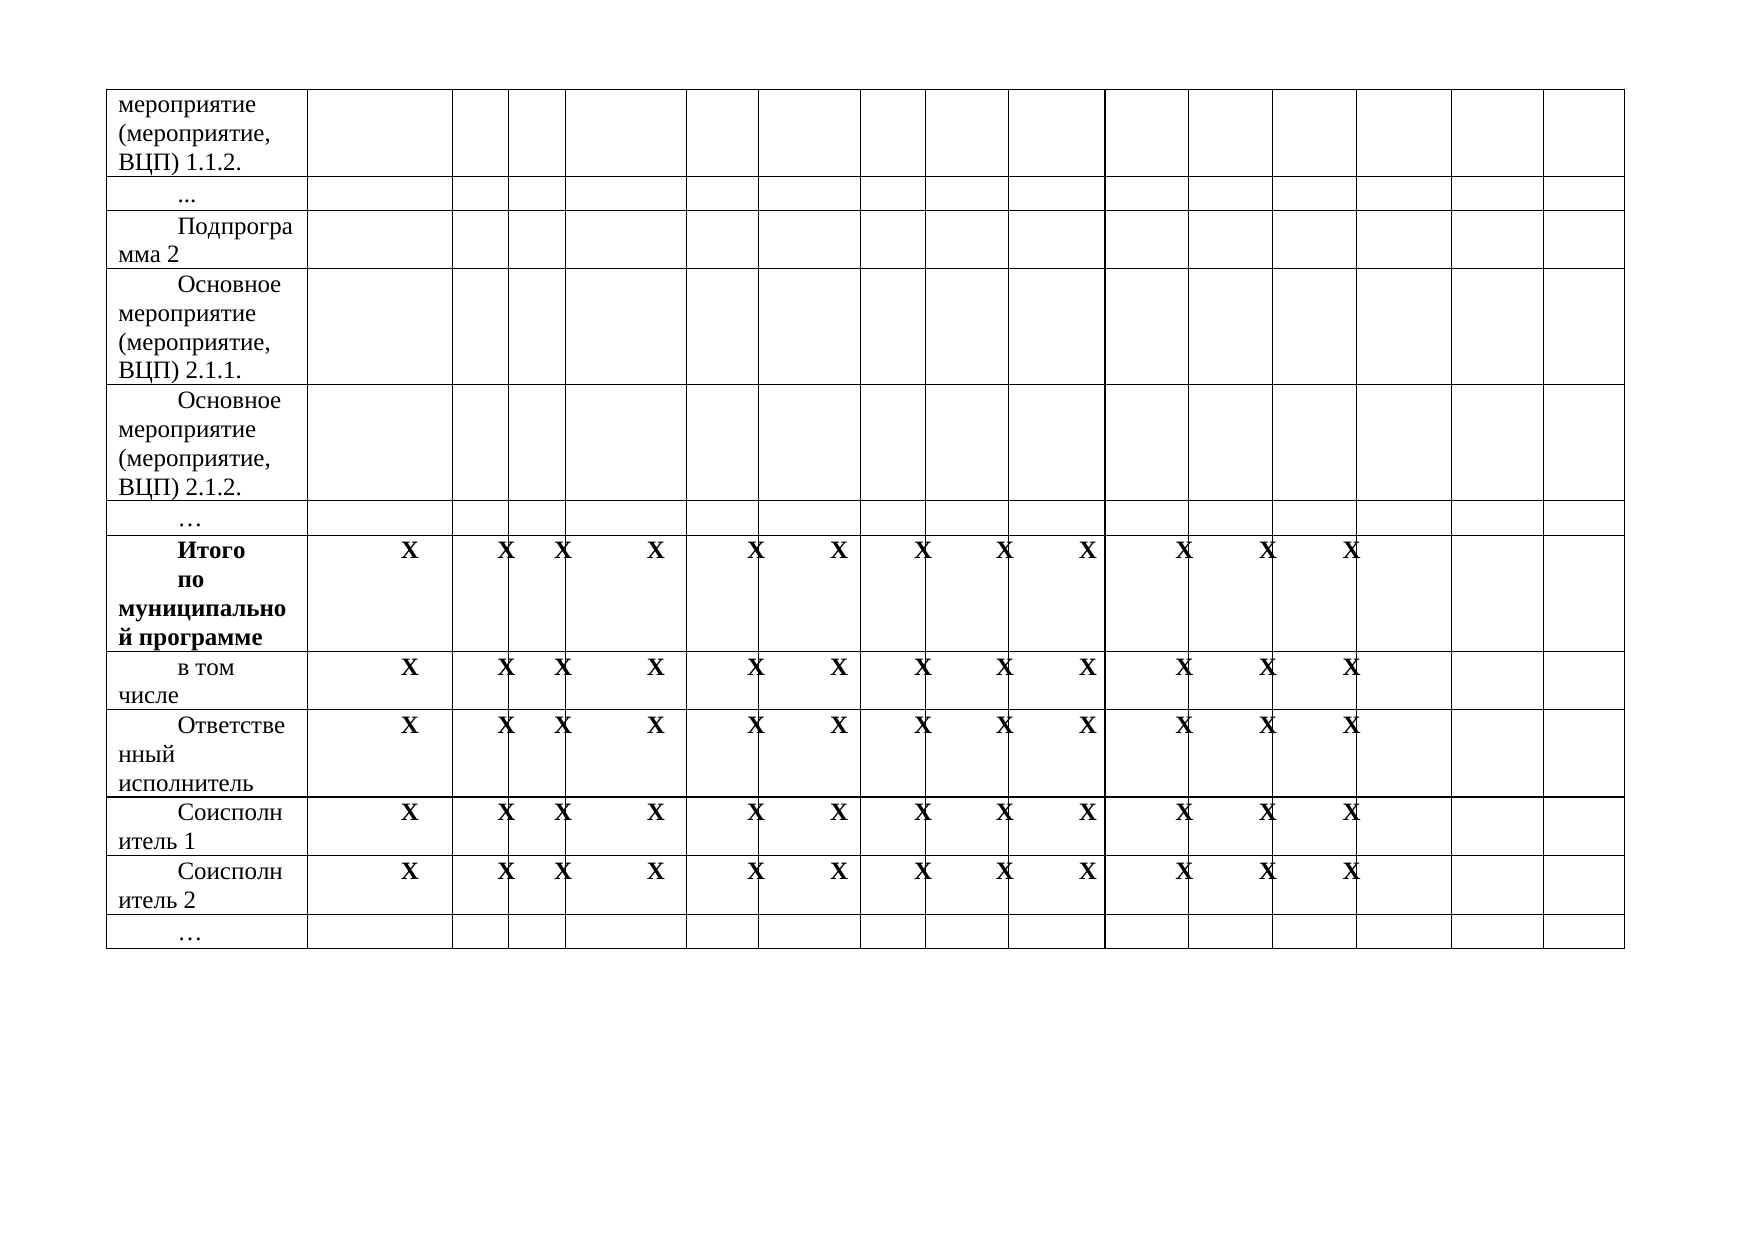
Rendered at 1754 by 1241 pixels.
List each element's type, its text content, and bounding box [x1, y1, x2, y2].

table_cell [759, 211, 860, 268]
table_cell X [1009, 536, 1104, 651]
table_cell [1273, 177, 1356, 210]
table_cell X [759, 798, 860, 855]
table_cell [509, 269, 565, 384]
table_cell X [1189, 536, 1272, 651]
table_cell [861, 385, 925, 500]
table_cell [1357, 798, 1451, 855]
table_cell [1106, 501, 1188, 534]
table_cell [1544, 269, 1624, 384]
table_cell [759, 90, 860, 176]
table_cell [1452, 536, 1543, 651]
table_cell [1273, 915, 1356, 947]
table_cell X [1106, 536, 1188, 651]
table_cell X [926, 856, 1008, 913]
table_cell [1189, 177, 1272, 210]
table_cell X [509, 798, 565, 855]
table_cell X [308, 710, 452, 796]
table_cell X [861, 536, 925, 651]
table_cell X [509, 710, 565, 796]
table_cell X [1106, 710, 1188, 796]
table_cell X [566, 536, 686, 651]
table_cell [1189, 501, 1272, 534]
table_cell X [926, 652, 1008, 709]
table_cell X [509, 856, 565, 913]
table_cell X [1273, 652, 1356, 709]
table_cell X [1189, 856, 1272, 913]
table_cell X [566, 652, 686, 709]
table_cell [926, 90, 1008, 176]
table_cell X [1106, 652, 1188, 709]
table_cell [1452, 798, 1543, 855]
table_cell [1189, 90, 1272, 176]
table_cell [308, 501, 452, 534]
table_cell [1357, 915, 1451, 947]
table_cell [926, 177, 1008, 210]
table_cell X [687, 710, 758, 796]
table_cell X [861, 710, 925, 796]
table_cell X [1009, 710, 1104, 796]
table_cell [1009, 385, 1104, 500]
table_cell [1544, 536, 1624, 651]
table_cell [687, 90, 758, 176]
table_cell X [1106, 798, 1188, 855]
table_cell X [453, 798, 508, 855]
table_cell [453, 501, 508, 534]
table_cell [1106, 269, 1188, 384]
table_cell [1452, 710, 1543, 796]
table_cell X [861, 652, 925, 709]
table_cell [1544, 652, 1624, 709]
table_cell [759, 501, 860, 534]
table_cell [926, 211, 1008, 268]
table_cell [1106, 177, 1188, 210]
table_cell [1452, 90, 1543, 176]
table_cell X [453, 856, 508, 913]
table_cell [566, 915, 686, 947]
table_cell [453, 90, 508, 176]
table_cell [509, 90, 565, 176]
table_cell [1106, 385, 1188, 500]
table_cell X [1106, 856, 1188, 913]
table_cell X [1189, 710, 1272, 796]
table_cell [308, 269, 452, 384]
table_cell [1273, 90, 1356, 176]
table_cell X [1009, 652, 1104, 709]
table_cell [1009, 269, 1104, 384]
table_cell Подпрограмма 2 [107, 211, 307, 268]
table_cell X [1009, 856, 1104, 913]
table_cell [1009, 211, 1104, 268]
table_cell [1544, 177, 1624, 210]
table_cell ... [107, 177, 307, 210]
table_cell Ответственный исполнитель [107, 710, 307, 796]
table_cell X [687, 798, 758, 855]
table_cell [509, 385, 565, 500]
table_cell [308, 915, 452, 947]
table_cell X [566, 710, 686, 796]
table_cell [1273, 211, 1356, 268]
table_cell X [308, 856, 452, 913]
table_cell Основное мероприятие (мероприятие, ВЦП) 2.1.2. [107, 385, 307, 500]
table_cell X [1273, 798, 1356, 855]
table_cell [1106, 90, 1188, 176]
table_cell X [687, 856, 758, 913]
table_cell X [1189, 798, 1272, 855]
table_cell [1544, 90, 1624, 176]
table_cell [1009, 177, 1104, 210]
table_cell … [107, 915, 307, 947]
table_cell Соисполнитель 2 [107, 856, 307, 913]
table_cell [1009, 915, 1104, 947]
table_cell [1189, 385, 1272, 500]
table_cell [509, 501, 565, 534]
table_cell [308, 385, 452, 500]
table_cell X [308, 536, 452, 651]
table_cell X [926, 536, 1008, 651]
table_cell [1452, 177, 1543, 210]
table_cell X [759, 536, 860, 651]
table_cell [687, 177, 758, 210]
table_cell [453, 211, 508, 268]
table_cell [1357, 501, 1451, 534]
table_cell X [687, 536, 758, 651]
table_cell [1452, 385, 1543, 500]
table_cell [687, 501, 758, 534]
table_cell [1273, 501, 1356, 534]
table_cell [861, 915, 925, 947]
table_cell X [453, 652, 508, 709]
table_cell [453, 385, 508, 500]
table_cell [1189, 915, 1272, 947]
table_cell [1357, 652, 1451, 709]
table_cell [107, 90, 307, 176]
table_cell [1357, 710, 1451, 796]
table_cell [1544, 385, 1624, 500]
table_cell [566, 90, 686, 176]
table_cell X [308, 652, 452, 709]
table_cell X [566, 856, 686, 913]
table_cell [926, 269, 1008, 384]
table_cell [861, 269, 925, 384]
table_cell [308, 177, 452, 210]
table_cell [509, 211, 565, 268]
table_cell [687, 915, 758, 947]
table_cell [759, 915, 860, 947]
table_cell X [759, 856, 860, 913]
table_cell [1452, 915, 1543, 947]
table_cell [1357, 211, 1451, 268]
table_cell [509, 915, 565, 947]
table_cell [453, 915, 508, 947]
table_cell [759, 385, 860, 500]
table_cell [1544, 501, 1624, 534]
table_cell X [759, 652, 860, 709]
table_cell [1452, 269, 1543, 384]
table_cell [926, 501, 1008, 534]
table_cell [1544, 856, 1624, 913]
table_cell X [759, 710, 860, 796]
table_cell X [509, 536, 565, 651]
table_cell [308, 211, 452, 268]
table_cell [926, 915, 1008, 947]
table_cell X [1273, 710, 1356, 796]
table_cell [1357, 90, 1451, 176]
table_cell X [453, 710, 508, 796]
table_cell [687, 269, 758, 384]
table_cell [453, 177, 508, 210]
table_cell [509, 177, 565, 210]
table_cell [1544, 915, 1624, 947]
table_cell [861, 211, 925, 268]
table_cell X [926, 798, 1008, 855]
table_cell [926, 385, 1008, 500]
table_cell Основное мероприятие (мероприятие, ВЦП) 2.1.1. [107, 269, 307, 384]
table_cell [566, 269, 686, 384]
table_cell [566, 211, 686, 268]
table_cell Соисполнитель 1 [107, 798, 307, 855]
table_cell [1452, 856, 1543, 913]
table_cell [861, 501, 925, 534]
table_cell [1106, 211, 1188, 268]
table_cell [1009, 501, 1104, 534]
table_cell [1273, 269, 1356, 384]
table_cell [1452, 652, 1543, 709]
table_cell [453, 269, 508, 384]
table_cell X [861, 798, 925, 855]
table_cell [1357, 269, 1451, 384]
table_cell [1357, 385, 1451, 500]
table_cell X [926, 710, 1008, 796]
table_cell X [861, 856, 925, 913]
table_cell [1452, 501, 1543, 534]
table_cell X [1273, 536, 1356, 651]
table_cell X [308, 798, 452, 855]
table_cell X [453, 536, 508, 651]
table_cell [566, 385, 686, 500]
table_cell X [509, 652, 565, 709]
table_cell [1357, 536, 1451, 651]
table_cell [1189, 211, 1272, 268]
table_cell [759, 269, 860, 384]
table_cell X [687, 652, 758, 709]
table_cell [759, 177, 860, 210]
table_cell X [1009, 798, 1104, 855]
table_cell [1544, 798, 1624, 855]
table_cell [1544, 710, 1624, 796]
table_cell [308, 90, 452, 176]
table_cell [1189, 269, 1272, 384]
table_cell [1357, 856, 1451, 913]
table_cell Итого по муниципальной программе [107, 536, 307, 651]
table_cell [861, 177, 925, 210]
table_cell X [566, 798, 686, 855]
table_cell в том числе [107, 652, 307, 709]
table_cell [1106, 915, 1188, 947]
table_cell [687, 385, 758, 500]
table_cell [566, 177, 686, 210]
table_cell [566, 501, 686, 534]
table_cell … [107, 501, 307, 534]
table_cell [1452, 211, 1543, 268]
table_cell [1357, 177, 1451, 210]
table_cell [1009, 90, 1104, 176]
table_cell [687, 211, 758, 268]
table_cell [1273, 385, 1356, 500]
table_cell [1544, 211, 1624, 268]
table_cell X [1189, 652, 1272, 709]
table_cell [861, 90, 925, 176]
table_cell X [1273, 856, 1356, 913]
